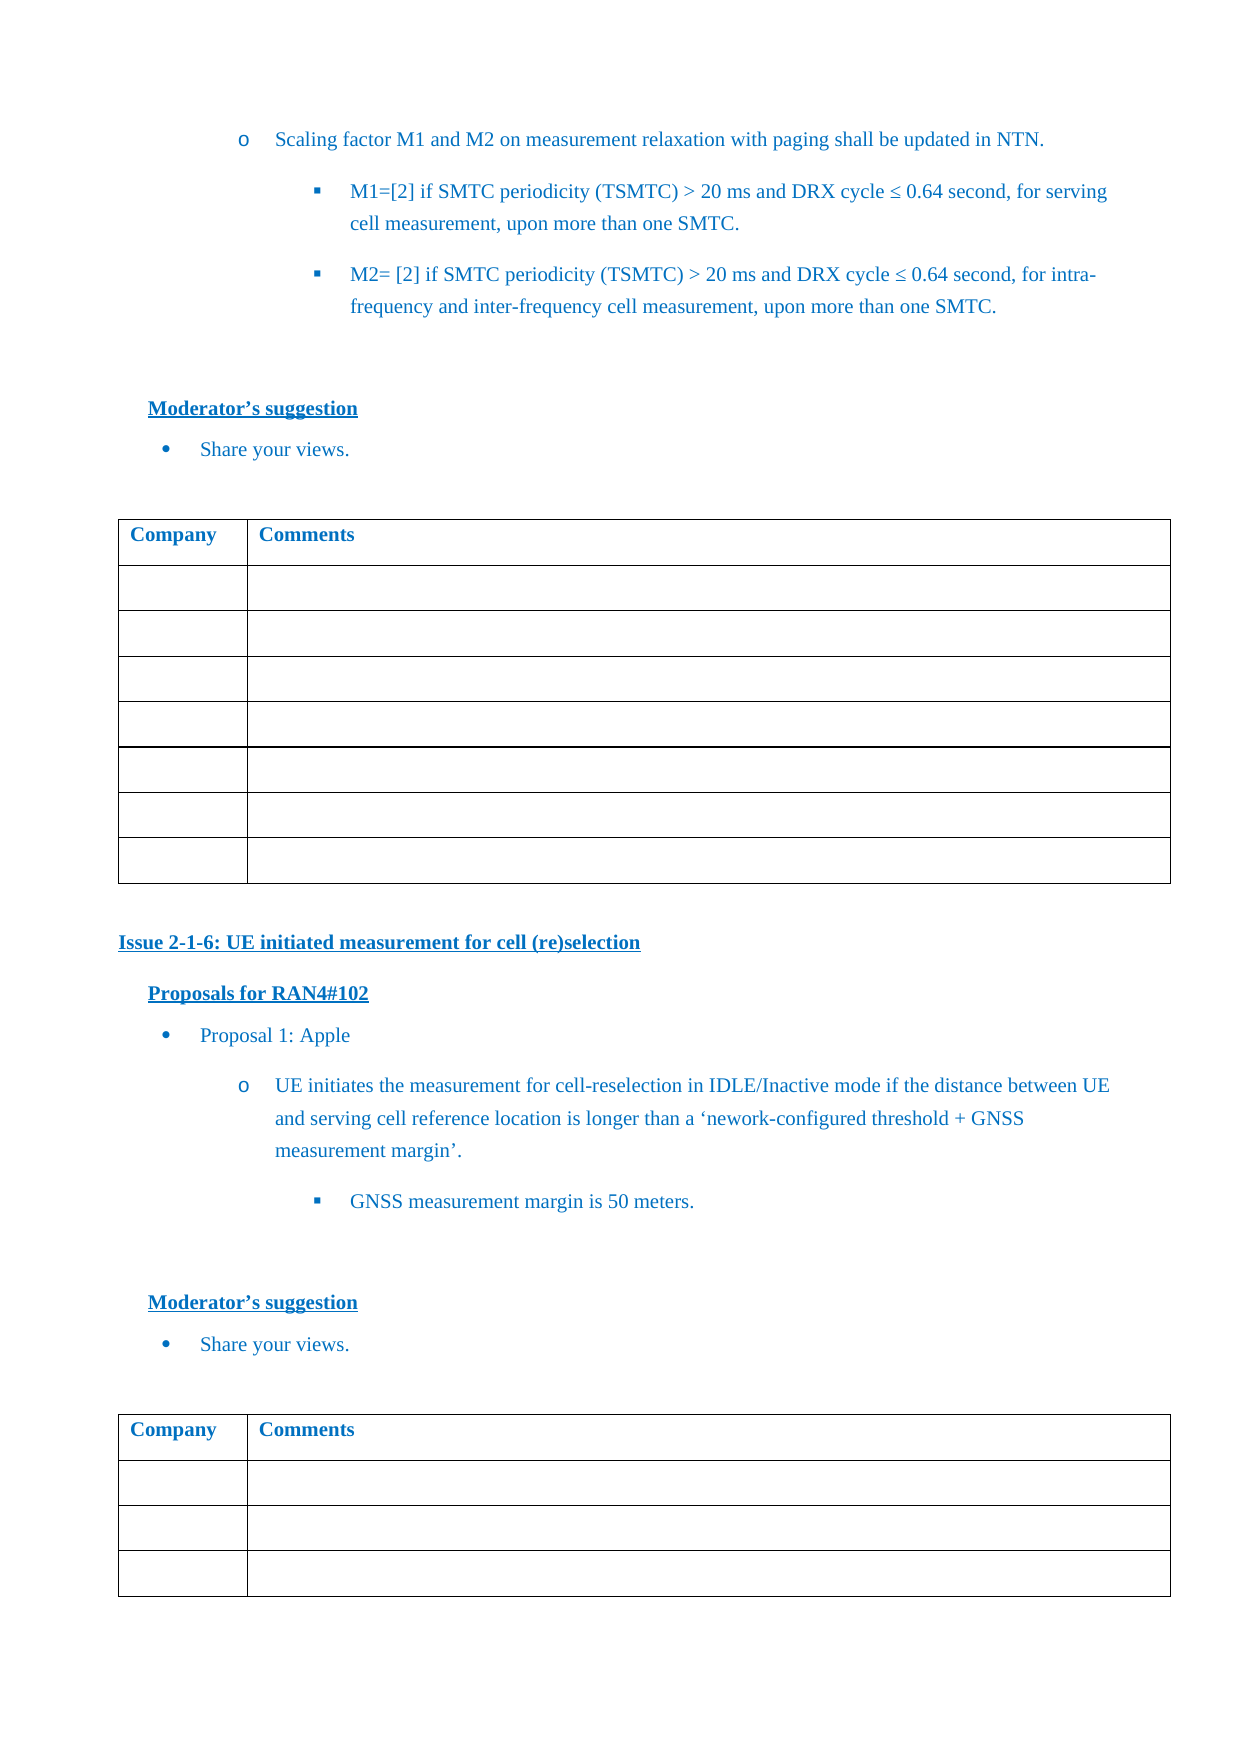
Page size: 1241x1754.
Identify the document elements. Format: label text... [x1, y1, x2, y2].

list GNSS measurement margin is 50 meters. [312, 1187, 1122, 1215]
table_cell [119, 611, 247, 656]
table_header Company [119, 1415, 247, 1459]
table_cell [248, 1461, 1170, 1505]
table_cell [119, 793, 247, 837]
table_cell [119, 657, 247, 701]
table_header Comments [248, 520, 1170, 565]
table_cell [119, 838, 247, 883]
table_cell [119, 1551, 247, 1596]
table_cell [119, 566, 247, 610]
table_cell [119, 1506, 247, 1550]
table_cell [119, 702, 247, 746]
table_cell [248, 748, 1170, 792]
list Proposal 1: Apple [162, 1021, 1122, 1049]
table_cell [119, 1461, 247, 1505]
table_cell [248, 657, 1170, 701]
table_cell [248, 702, 1170, 746]
text Proposals for RAN4#102 [118, 979, 1122, 1007]
text Moderator’s suggestion [118, 1288, 1122, 1316]
table_header Comments [248, 1415, 1170, 1459]
table_header Company [119, 520, 247, 565]
list Scaling factor M1 and M2 on measurement relaxation with paging shall be updated in NTN. [237, 126, 1122, 154]
list M2= [2] if SMTC periodicity (TSMTC) > 20 ms and DRX cycle ≤ 0.64 second, for intra-frequency and inter-frequency cell measurement, upon more than one SMTC. [312, 259, 1122, 320]
table_cell [248, 566, 1170, 610]
text Moderator’s suggestion [118, 393, 1122, 422]
table_cell [248, 838, 1170, 883]
list UE initiates the measurement for cell-reselection in IDLE/Inactive mode if the distance between UE and serving cell reference location is longer than a ‘nework-configured threshold + GNSS measurement margin’. [237, 1071, 1122, 1164]
list Share your views. [162, 435, 1122, 464]
text Issue 2-1-6: UE initiated measurement for cell (re)selection [118, 928, 1122, 956]
table_cell [248, 793, 1170, 837]
list M1=[2] if SMTC periodicity (TSMTC) > 20 ms and DRX cycle ≤ 0.64 second, for serving cell measurement, upon more than one SMTC. [312, 176, 1122, 237]
table_cell [119, 748, 247, 792]
table_cell [248, 1551, 1170, 1596]
table_cell [248, 611, 1170, 656]
table_cell [248, 1506, 1170, 1550]
list Share your views. [162, 1330, 1122, 1358]
